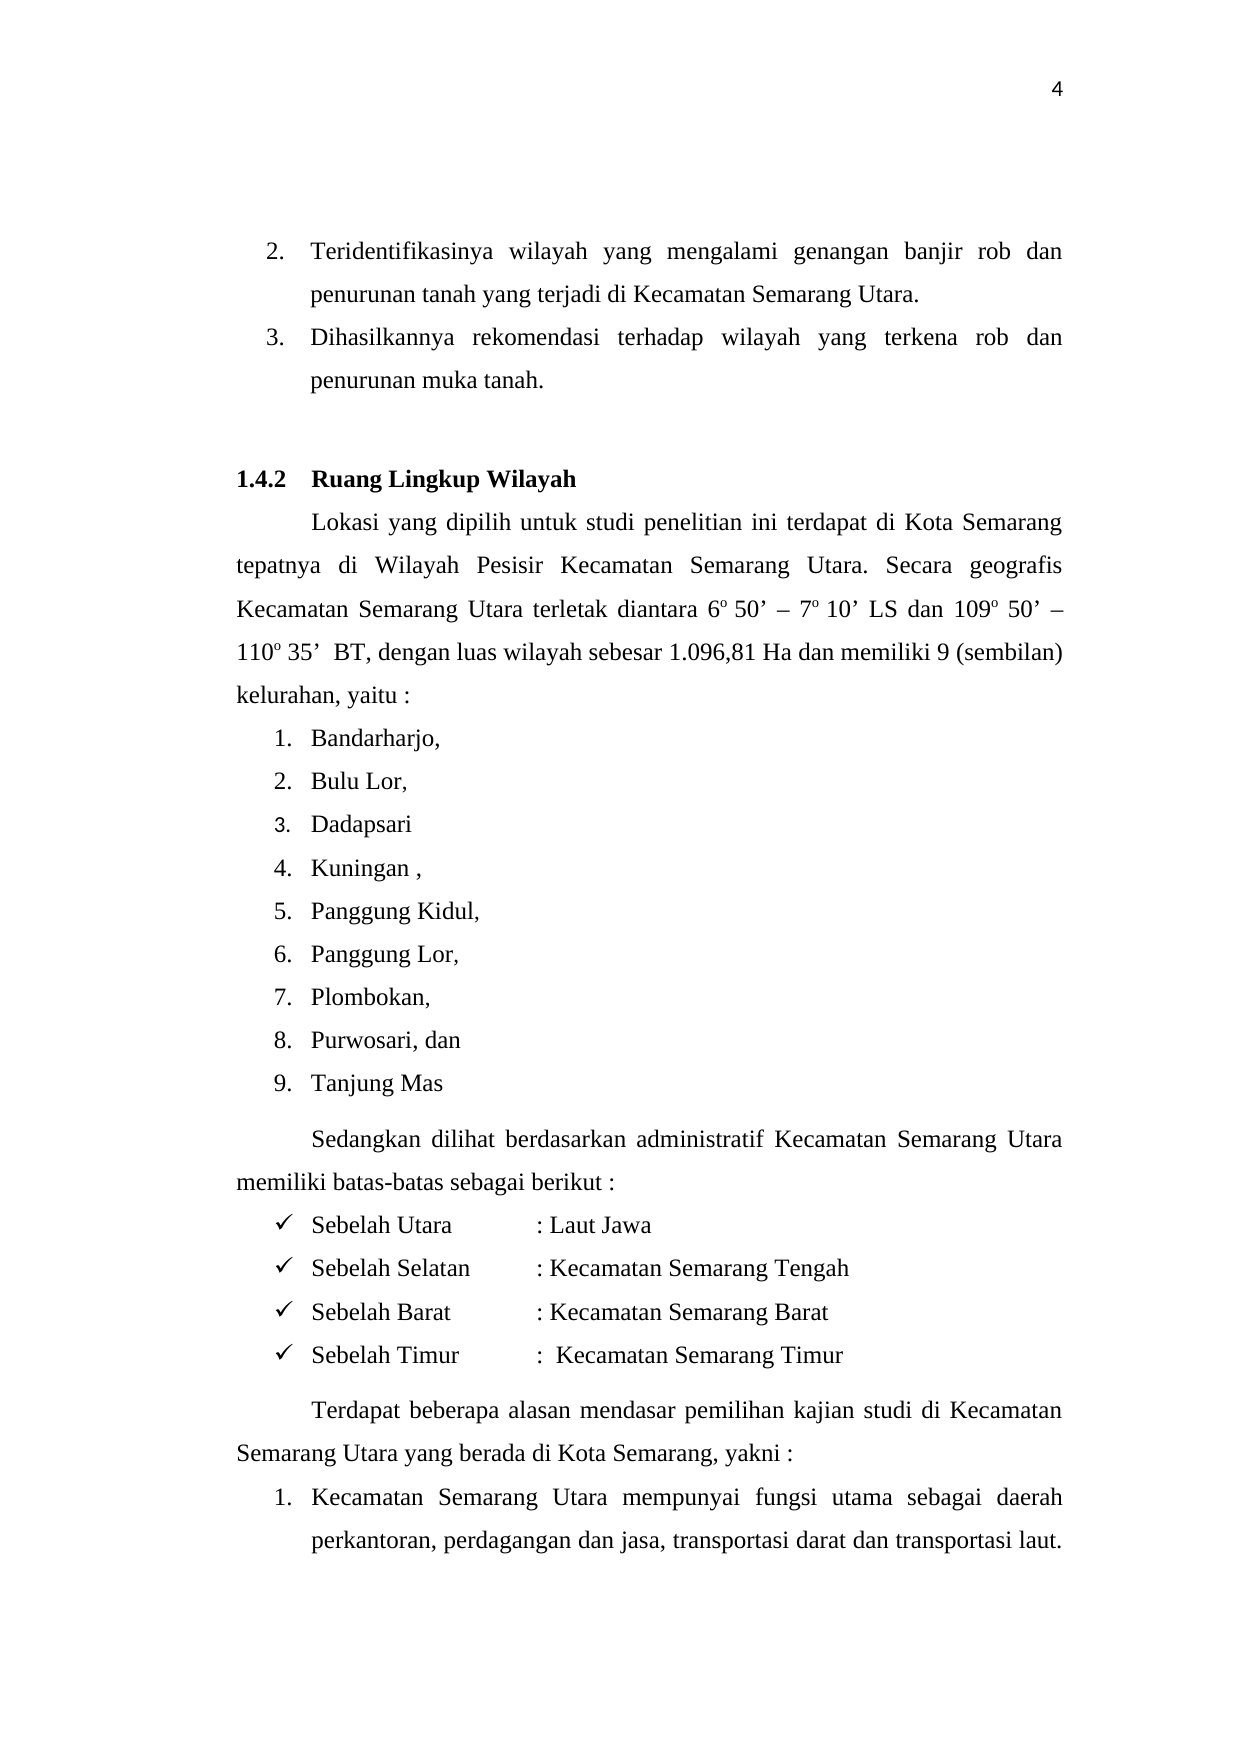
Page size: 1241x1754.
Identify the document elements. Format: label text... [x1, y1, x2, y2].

list Sebelah Timur : Kecamatan Semarang Timur [274, 1340, 1063, 1368]
list Sebelah Selatan : Kecamatan Semarang Tengah [274, 1253, 1063, 1282]
list Panggung Kidul, [273, 896, 1063, 925]
list Dihasilkannya rekomendasi terhadap wilayah yang terkena rob dan penurunan muka tanah. [266, 322, 1063, 394]
list Purwosari, dan [273, 1025, 1063, 1054]
list Bulu Lor, [273, 766, 1063, 795]
list Sebelah Utara : Laut Jawa [274, 1210, 1063, 1239]
list Plombokan, [273, 982, 1063, 1011]
text Sedangkan dilihat berdasarkan administratif Kecamatan Semarang Utara memiliki batas-batas sebagai berikut : [236, 1124, 1063, 1196]
text 1.4.2 Ruang Lingkup Wilayah [236, 464, 1063, 493]
text Terdapat beberapa alasan mendasar pemilihan kajian studi di Kecamatan Semarang Utara yang berada di Kota Semarang, yakni : [236, 1395, 1063, 1467]
list Panggung Lor, [273, 939, 1063, 968]
list Sebelah Barat : Kecamatan Semarang Barat [274, 1297, 1063, 1325]
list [274, 1482, 1063, 1553]
list Bandarharjo, [273, 723, 1063, 752]
list Teridentifikasinya wilayah yang mengalami genangan banjir rob dan penurunan tanah yang terjadi di Kecamatan Semarang Utara. [266, 236, 1063, 308]
list Tanjung Mas [273, 1068, 1063, 1097]
list Dadapsari [273, 809, 1063, 838]
list Kuningan , [273, 853, 1063, 882]
text Lokasi yang dipilih untuk studi penelitian ini terdapat di Kota Semarang tepatnya di Wilayah Pesisir Kecamatan Semarang Utara. Secara geografis Kecamatan Semarang Utara terletak diantara 6o 50’ – 7o 10’ LS dan 109o 50’ – 110o 35’ BT, dengan luas wilayah sebesar 1.096,81 Ha dan memiliki 9 (sembilan) kelurahan, yaitu : [236, 507, 1063, 709]
